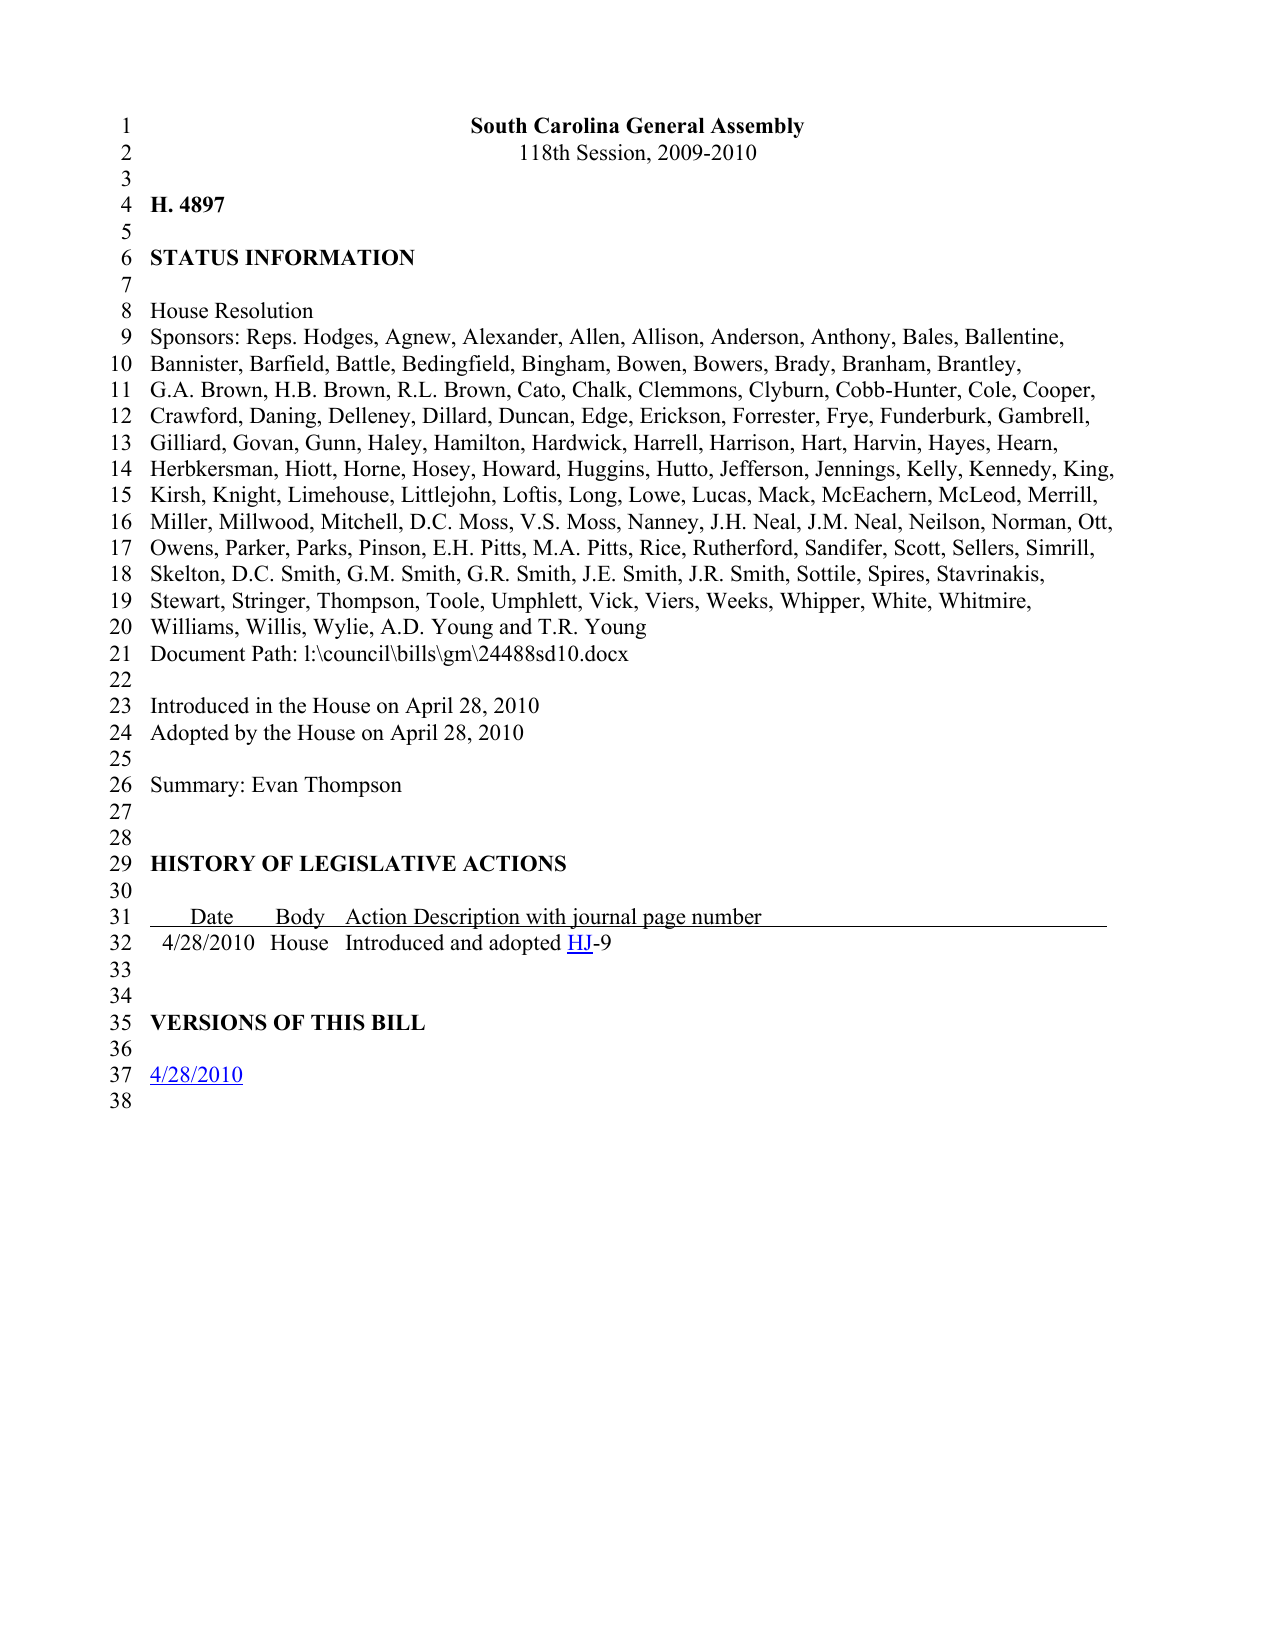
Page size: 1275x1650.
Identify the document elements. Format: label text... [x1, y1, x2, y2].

text Date Body Action Description with journal page number [150, 903, 1125, 929]
text Adopted by the House on April 28, 2010 [150, 719, 1125, 745]
text 4/28/2010 House Introduced and adopted HJ-9 [150, 929, 1125, 956]
text Document Path: l:\council\bills\gm\24488sd10.docx [150, 639, 1125, 666]
text Summary: Evan Thompson [150, 771, 1125, 798]
text STATUS INFORMATION [150, 244, 1125, 271]
text 118th Session, 2009-2010 [150, 139, 1125, 165]
text South Carolina General Assembly [150, 112, 1125, 139]
text 4/28/2010 [150, 1061, 1125, 1088]
text House Resolution [150, 297, 1125, 323]
text VERSIONS OF THIS BILL [150, 1008, 1125, 1035]
text H. 4897 [150, 192, 1125, 218]
text Sponsors: Reps. Hodges, Agnew, Alexander, Allen, Allison, Anderson, Anthony, Bales, Ballentine, Bannister, Barfield, Battle, Bedingfield, Bingham, Bowen, Bowers, Brady, Branham, Brantley, G.A. Brown, H.B. Brown, R.L. Brown, Cato, Chalk, Clemmons, Clyburn, Cobb-Hunter, Cole, Cooper, Crawford, Daning, Delleney, Dillard, Duncan, Edge, Erickson, Forrester, Frye, Funderburk, Gambrell, Gilliard, Govan, Gunn, Haley, Hamilton, Hardwick, Harrell, Harrison, Hart, Harvin, Hayes, Hearn, Herbkersman, Hiott, Horne, Hosey, Howard, Huggins, Hutto, Jefferson, Jennings, Kelly, Kennedy, King, Kirsh, Knight, Limehouse, Littlejohn, Loftis, Long, Lowe, Lucas, Mack, McEachern, McLeod, Merrill, Miller, Millwood, Mitchell, D.C. Moss, V.S. Moss, Nanney, J.H. Neal, J.M. Neal, Neilson, Norman, Ott, Owens, Parker, Parks, Pinson, E.H. Pitts, M.A. Pitts, Rice, Rutherford, Sandifer, Scott, Sellers, Simrill, Skelton, D.C. Smith, G.M. Smith, G.R. Smith, J.E. Smith, J.R. Smith, Sottile, Spires, Stavrinakis, Stewart, Stringer, Thompson, Toole, Umphlett, Vick, Viers, Weeks, Whipper, White, Whitmire, Williams, Willis, Wylie, A.D. Young and T.R. Young [150, 323, 1125, 639]
text Introduced in the House on April 28, 2010 [150, 692, 1125, 719]
text HISTORY OF LEGISLATIVE ACTIONS [150, 850, 1125, 877]
